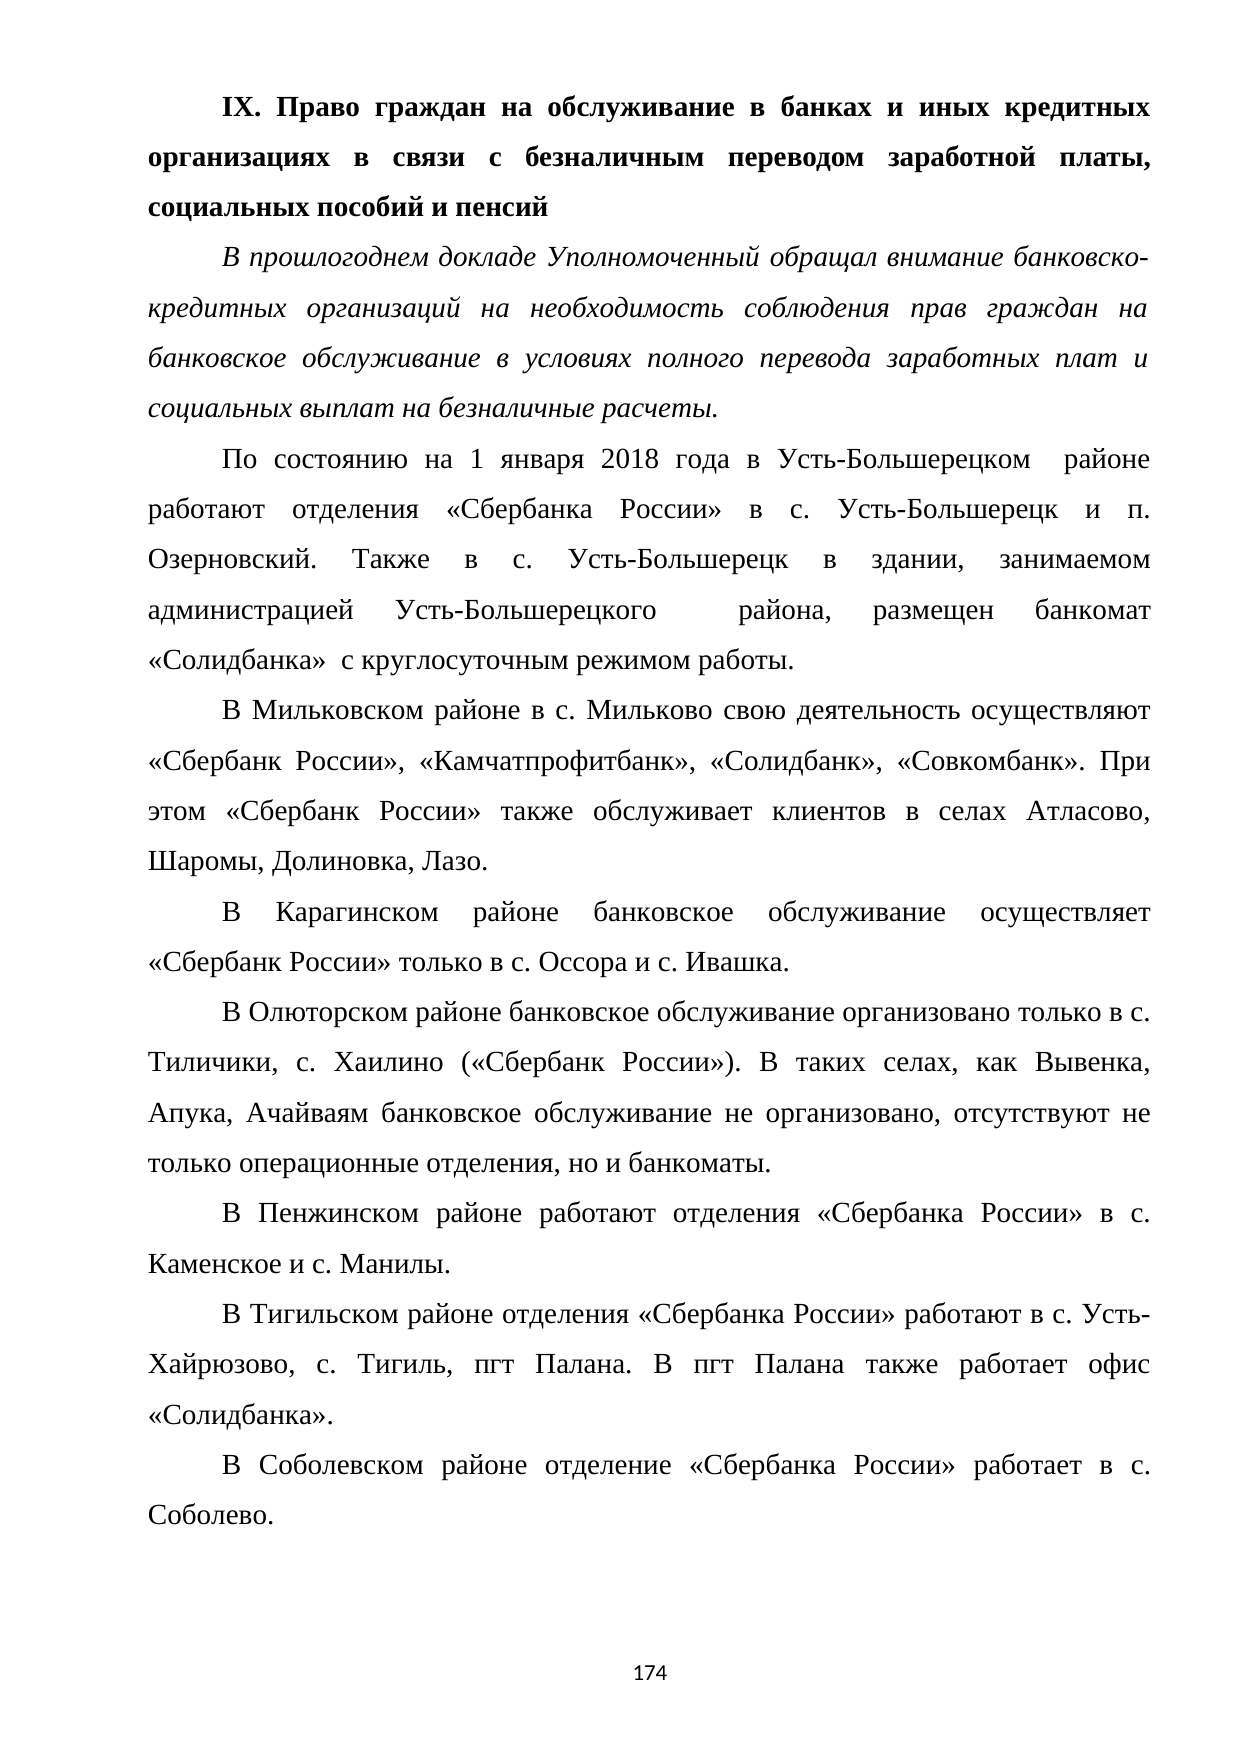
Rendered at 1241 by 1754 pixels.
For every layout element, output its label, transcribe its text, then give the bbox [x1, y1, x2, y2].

text В Соболевском районе отделение «Сбербанка России» работает в с. Соболево. [148, 1447, 1152, 1531]
text В Олюторском районе банковское обслуживание организовано только в с. Тиличики, с. Хаилино («Сбербанк России»). В таких селах, как Вывенка, Апука, Ачайваям банковское обслуживание не организовано, отсутствуют не только операционные отделения, но и банкоматы. [148, 994, 1152, 1179]
text По состоянию на 1 января 2018 года в Усть-Большерецком районе работают отделения «Сбербанка России» в с. Усть-Большерецк и п. Озерновский. Также в с. Усть-Большерецк в здании, занимаемом администрацией Усть-Большерецкого района, размещен банкомат «Солидбанка» с круглосуточным режимом работы. [148, 441, 1152, 676]
text IX. Право граждан на обслуживание в банках и иных кредитных организациях в связи с безналичным переводом заработной платы, социальных пособий и пенсий [148, 89, 1152, 223]
text В прошлогоднем докладе Уполномоченный обращал внимание банковско-кредитных организаций на необходимость соблюдения прав граждан на банковское обслуживание в условиях полного перевода заработных плат и социальных выплат на безналичные расчеты. [148, 239, 1152, 424]
text В Пенжинском районе работают отделения «Сбербанка России» в с. Каменское и с. Манилы. [148, 1196, 1152, 1279]
text В Карагинском районе банковское обслуживание осуществляет «Сбербанк России» только в с. Оссора и с. Ивашка. [148, 894, 1152, 977]
text В Тигильском районе отделения «Сбербанка России» работают в с. Усть-Хайрюзово, с. Тигиль, пгт Палана. В пгт Палана также работает офис «Солидбанка». [148, 1296, 1152, 1430]
text В Мильковском районе в с. Мильково свою деятельность осуществляют «Сбербанк России», «Камчатпрофитбанк», «Солидбанк», «Совкомбанк». При этом «Сбербанк России» также обслуживает клиентов в селах Атласово, Шаромы, Долиновка, Лазо. [148, 692, 1152, 877]
